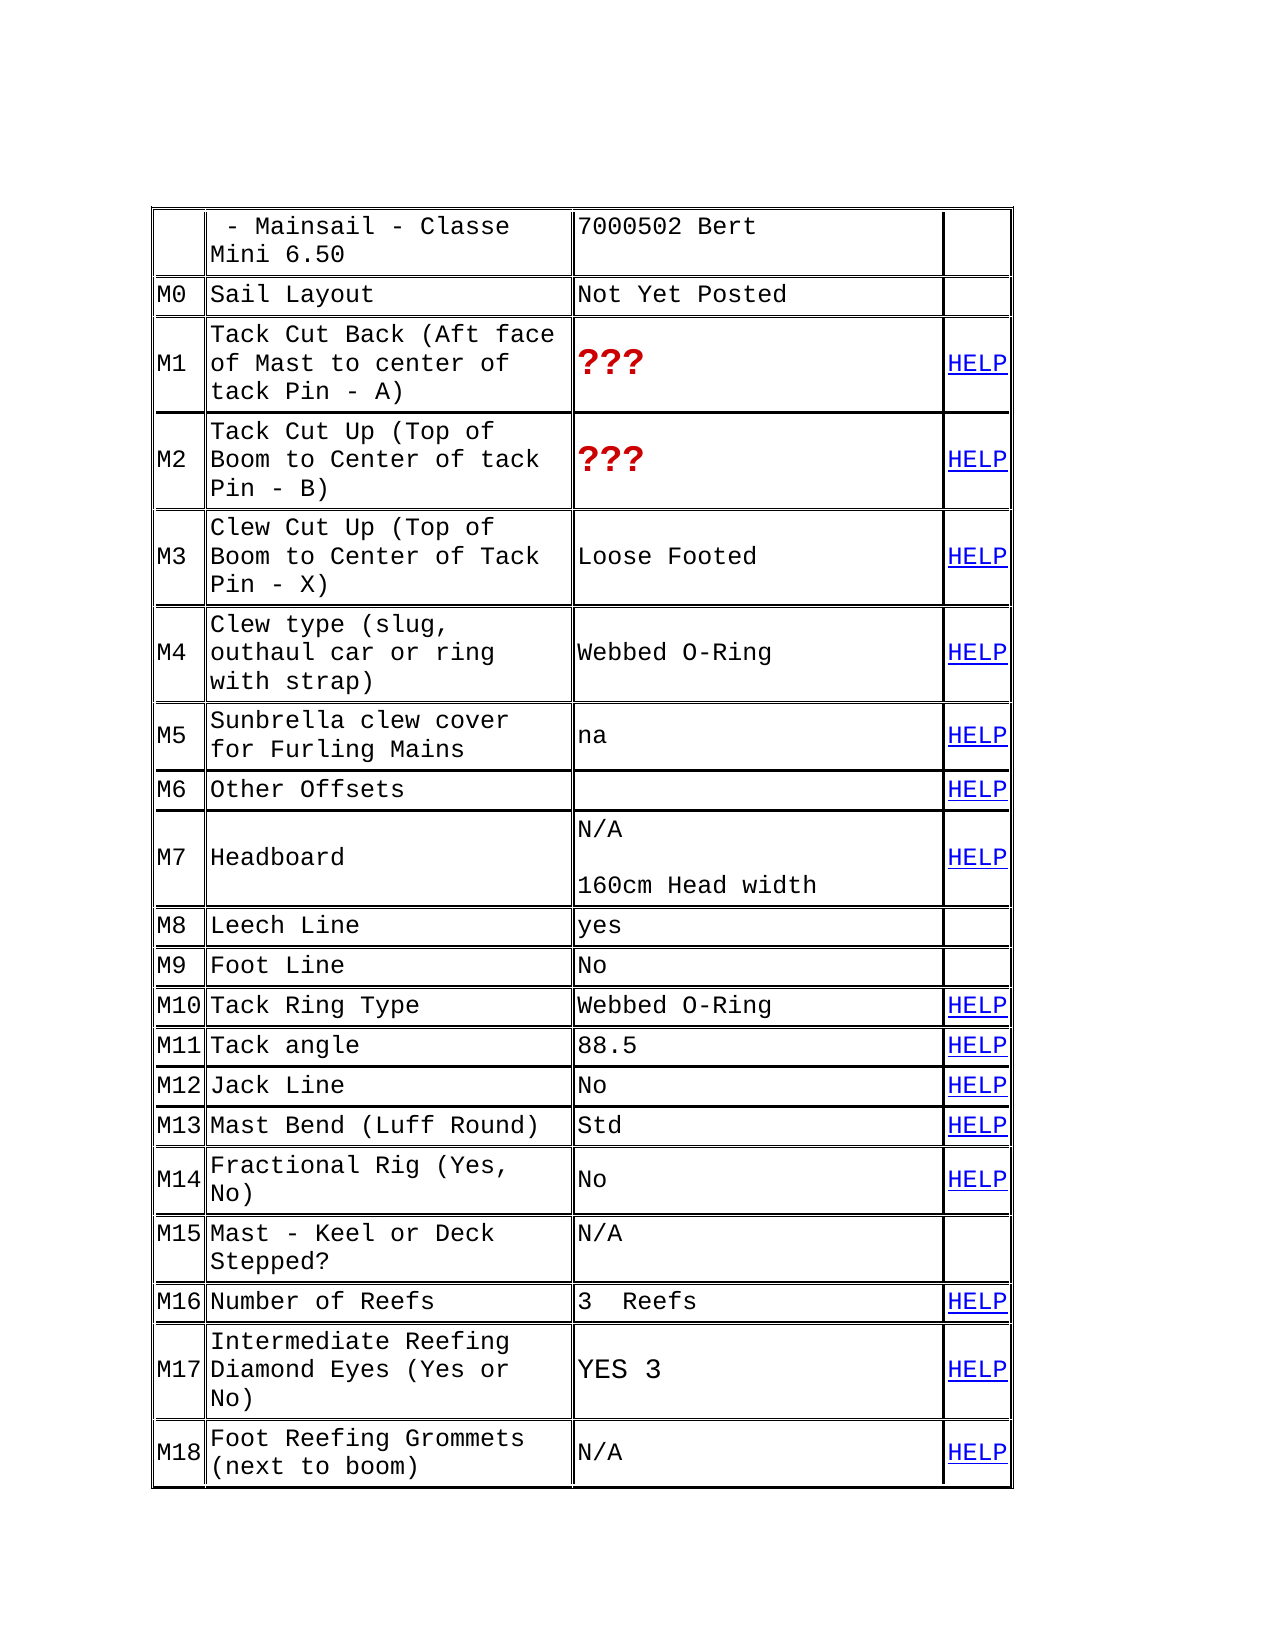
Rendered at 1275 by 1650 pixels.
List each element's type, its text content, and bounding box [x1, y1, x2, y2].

table_cell Intermediate Reefing Diamond Eyes (Yes or No) [207, 1325, 571, 1418]
table_header - Mainsail - Classe Mini 6.50 [206, 208, 573, 274]
table_cell HELP [945, 769, 1010, 809]
table_cell Sunbrella clew cover for Furling Mains [207, 704, 571, 769]
table_cell HELP [943, 1418, 1012, 1486]
table_cell HELP [945, 1321, 1011, 1418]
table_cell HELP [943, 1145, 1012, 1213]
table_cell YES 3 [575, 1325, 942, 1418]
table_cell [945, 275, 1011, 314]
table_cell Clew Cut Up (Top of Boom to Center of Tack Pin - X) [207, 511, 571, 604]
table_cell M13 [154, 1105, 204, 1145]
table_cell No [575, 1068, 942, 1105]
table_cell M3 [152, 508, 206, 604]
table_cell Fractional Rig (Yes, No) [207, 1148, 571, 1213]
table_cell Headboard [207, 812, 571, 905]
table_cell Webbed O-Ring [575, 989, 942, 1025]
table_header 7000502 Bert [573, 210, 943, 274]
table_cell M15 [154, 1213, 204, 1281]
table_cell M17 [154, 1321, 204, 1418]
table_cell M0 [154, 275, 204, 314]
table_cell N/A [573, 1421, 943, 1486]
table_cell Other Offsets [207, 772, 571, 809]
table_cell M8 [154, 905, 204, 945]
table_cell M7 [154, 809, 204, 905]
table_cell [945, 945, 1011, 985]
table_cell M18 [152, 1418, 206, 1486]
table_cell 88.5 [575, 1029, 942, 1065]
table_cell Tack Ring Type [207, 989, 571, 1025]
table_cell Foot Line [207, 949, 571, 985]
table_cell M6 [154, 769, 204, 809]
table_cell ??? [575, 318, 942, 411]
table_cell Not Yet Posted [575, 278, 942, 314]
table_cell No [575, 1148, 942, 1213]
table_cell [945, 1213, 1011, 1281]
table_cell Leech Line [207, 909, 571, 945]
table_header [154, 210, 206, 274]
table_cell Sail Layout [207, 278, 571, 314]
table_cell M2 [154, 411, 204, 508]
table_cell M9 [154, 945, 204, 985]
table_cell Tack angle [207, 1029, 571, 1065]
table_cell Jack Line [207, 1068, 571, 1105]
table_cell HELP [945, 1025, 1011, 1065]
table_cell [945, 905, 1011, 945]
table_cell Loose Footed [575, 511, 942, 604]
table_cell M5 [152, 701, 206, 769]
table_cell Mast Bend (Luff Round) [207, 1108, 571, 1145]
table_cell M14 [152, 1145, 206, 1213]
table_cell M1 [154, 315, 204, 411]
table_cell ??? [575, 414, 942, 508]
table_cell M16 [154, 1281, 204, 1321]
table_cell 3 Reefs [575, 1285, 942, 1321]
table_cell M10 [154, 985, 204, 1025]
table_cell HELP [945, 315, 1011, 411]
table_cell M11 [154, 1025, 204, 1065]
table_cell Std [575, 1108, 942, 1145]
table_cell HELP [945, 1281, 1011, 1321]
table_cell Clew type (slug, outhaul car or ring with strap) [207, 608, 571, 701]
table_cell Number of Reefs [207, 1285, 571, 1321]
table_header [943, 210, 1010, 274]
table_cell M12 [154, 1065, 204, 1105]
table_cell HELP [945, 1105, 1010, 1145]
table_cell yes [575, 909, 942, 945]
table_cell HELP [945, 604, 1011, 701]
table_cell na [575, 704, 942, 769]
table_cell Mast - Keel or Deck Stepped? [207, 1217, 571, 1281]
table_cell HELP [945, 411, 1010, 508]
table_cell HELP [945, 809, 1010, 905]
table_cell Foot Reefing Grommets (next to boom) [206, 1418, 573, 1486]
table_cell N/A 160cm Head width [575, 812, 942, 905]
table_cell HELP [945, 985, 1011, 1025]
table_cell Tack Cut Up (Top of Boom to Center of tack Pin - B) [207, 414, 571, 508]
table_cell HELP [943, 701, 1012, 769]
table_cell Tack Cut Back (Aft face of Mast to center of tack Pin - A) [207, 318, 571, 411]
table_cell HELP [943, 508, 1012, 604]
table_cell No [575, 949, 942, 985]
table_cell HELP [945, 1065, 1010, 1105]
table_cell M4 [154, 604, 204, 701]
table_cell Webbed O-Ring [575, 608, 942, 701]
table_cell [575, 772, 942, 809]
table_cell N/A [575, 1217, 942, 1281]
